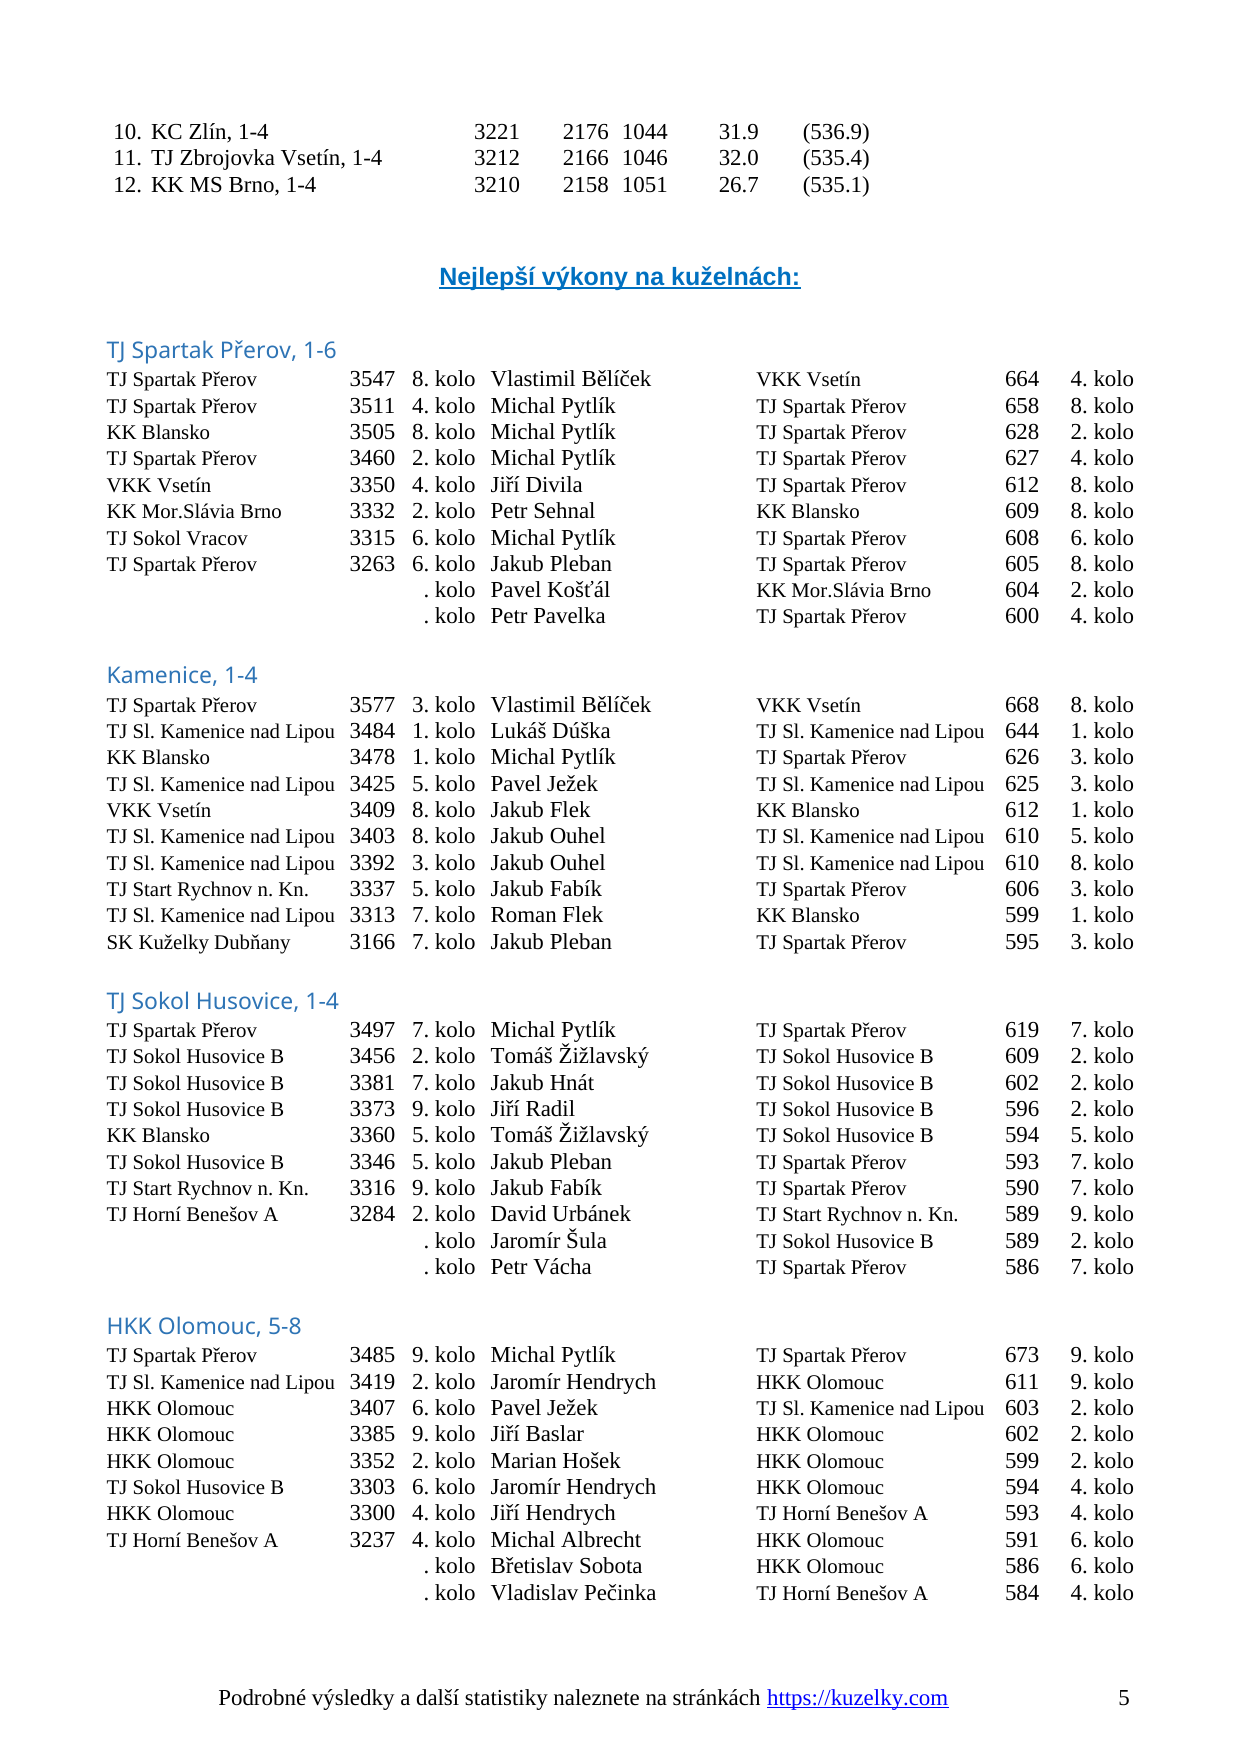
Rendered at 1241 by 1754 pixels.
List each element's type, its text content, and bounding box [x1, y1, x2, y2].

text TJ Sokol Husovice B 3346 5. kolo Jakub Pleban TJ Spartak Přerov 593 7. kolo [106, 1148, 1134, 1174]
text TJ Sokol Husovice B 3303 6. kolo Jaromír Hendrych HKK Olomouc 594 4. kolo [106, 1473, 1134, 1499]
text KK Blansko 3505 8. kolo Michal Pytlík TJ Spartak Přerov 628 2. kolo [106, 418, 1134, 444]
text Nejlepší výkony na kuželnách: [94, 262, 1145, 291]
text TJ Spartak Přerov 3485 9. kolo Michal Pytlík TJ Spartak Přerov 673 9. kolo [106, 1341, 1134, 1368]
subtitle TJ Spartak Přerov, 1-6 [106, 334, 1134, 365]
text TJ Sl. Kamenice nad Lipou 3425 5. kolo Pavel Ježek TJ Sl. Kamenice nad Lipou 625 3. kolo [106, 770, 1134, 796]
subtitle Kamenice, 1-4 [106, 659, 1134, 691]
text TJ Spartak Přerov 3511 4. kolo Michal Pytlík TJ Spartak Přerov 658 8. kolo [106, 392, 1134, 418]
text TJ Spartak Přerov 3460 2. kolo Michal Pytlík TJ Spartak Přerov 627 4. kolo [106, 444, 1134, 471]
text TJ Sl. Kamenice nad Lipou 3392 3. kolo Jakub Ouhel TJ Sl. Kamenice nad Lipou 610 8. kolo [106, 849, 1134, 875]
text TJ Spartak Přerov 3497 7. kolo Michal Pytlík TJ Spartak Přerov 619 7. kolo [106, 1016, 1134, 1042]
text TJ Spartak Přerov 3547 8. kolo Vlastimil Bělíček VKK Vsetín 664 4. kolo [106, 365, 1134, 392]
text TJ Sl. Kamenice nad Lipou 3484 1. kolo Lukáš Dúška TJ Sl. Kamenice nad Lipou 644 1. kolo [106, 717, 1134, 743]
text . kolo Vladislav Pečinka TJ Horní Benešov A 584 4. kolo [106, 1578, 1134, 1605]
text KK Blansko 3478 1. kolo Michal Pytlík TJ Spartak Přerov 626 3. kolo [106, 743, 1134, 770]
text VKK Vsetín 3350 4. kolo Jiří Divila TJ Spartak Přerov 612 8. kolo [106, 471, 1134, 497]
text TJ Sl. Kamenice nad Lipou 3313 7. kolo Roman Flek KK Blansko 599 1. kolo [106, 902, 1134, 928]
text 12. KK MS Brno, 1-4 3210 2158 1051 26.7 (535.1) [106, 171, 1134, 197]
text TJ Horní Benešov A 3237 4. kolo Michal Albrecht HKK Olomouc 591 6. kolo [106, 1526, 1134, 1552]
text . kolo Petr Pavelka TJ Spartak Přerov 600 4. kolo [106, 603, 1134, 629]
text 10. KC Zlín, 1-4 3221 2176 1044 31.9 (536.9) [106, 118, 1134, 144]
text TJ Sokol Husovice B 3381 7. kolo Jakub Hnát TJ Sokol Husovice B 602 2. kolo [106, 1069, 1134, 1095]
text VKK Vsetín 3409 8. kolo Jakub Flek KK Blansko 612 1. kolo [106, 796, 1134, 822]
text . kolo Břetislav Sobota HKK Olomouc 586 6. kolo [106, 1552, 1134, 1578]
text TJ Start Rychnov n. Kn. 3337 5. kolo Jakub Fabík TJ Spartak Přerov 606 3. kolo [106, 875, 1134, 902]
text TJ Start Rychnov n. Kn. 3316 9. kolo Jakub Fabík TJ Spartak Přerov 590 7. kolo [106, 1174, 1134, 1201]
text HKK Olomouc 3352 2. kolo Marian Hošek HKK Olomouc 599 2. kolo [106, 1447, 1134, 1473]
text TJ Horní Benešov A 3284 2. kolo David Urbánek TJ Start Rychnov n. Kn. 589 9. kolo [106, 1201, 1134, 1227]
text . kolo Pavel Košťál KK Mor.Slávia Brno 604 2. kolo [106, 576, 1134, 603]
text TJ Sokol Husovice B 3456 2. kolo Tomáš Žižlavský TJ Sokol Husovice B 609 2. kolo [106, 1042, 1134, 1069]
text TJ Sokol Vracov 3315 6. kolo Michal Pytlík TJ Spartak Přerov 608 6. kolo [106, 523, 1134, 550]
text TJ Spartak Přerov 3577 3. kolo Vlastimil Bělíček VKK Vsetín 668 8. kolo [106, 691, 1134, 717]
text TJ Sl. Kamenice nad Lipou 3403 8. kolo Jakub Ouhel TJ Sl. Kamenice nad Lipou 610 5. kolo [106, 822, 1134, 849]
text HKK Olomouc 3300 4. kolo Jiří Hendrych TJ Horní Benešov A 593 4. kolo [106, 1499, 1134, 1526]
subtitle HKK Olomouc, 5-8 [106, 1310, 1134, 1341]
text HKK Olomouc 3385 9. kolo Jiří Baslar HKK Olomouc 602 2. kolo [106, 1420, 1134, 1447]
text TJ Sokol Husovice B 3373 9. kolo Jiří Radil TJ Sokol Husovice B 596 2. kolo [106, 1095, 1134, 1121]
text TJ Sl. Kamenice nad Lipou 3419 2. kolo Jaromír Hendrych HKK Olomouc 611 9. kolo [106, 1368, 1134, 1394]
text . kolo Petr Vácha TJ Spartak Přerov 586 7. kolo [106, 1253, 1134, 1279]
text HKK Olomouc 3407 6. kolo Pavel Ježek TJ Sl. Kamenice nad Lipou 603 2. kolo [106, 1394, 1134, 1420]
text KK Blansko 3360 5. kolo Tomáš Žižlavský TJ Sokol Husovice B 594 5. kolo [106, 1121, 1134, 1148]
text . kolo Jaromír Šula TJ Sokol Husovice B 589 2. kolo [106, 1227, 1134, 1253]
text TJ Spartak Přerov 3263 6. kolo Jakub Pleban TJ Spartak Přerov 605 8. kolo [106, 550, 1134, 576]
text SK Kuželky Dubňany 3166 7. kolo Jakub Pleban TJ Spartak Přerov 595 3. kolo [106, 928, 1134, 954]
text KK Mor.Slávia Brno 3332 2. kolo Petr Sehnal KK Blansko 609 8. kolo [106, 497, 1134, 523]
text 11. TJ Zbrojovka Vsetín, 1-4 3212 2166 1046 32.0 (535.4) [106, 144, 1134, 171]
subtitle TJ Sokol Husovice, 1-4 [106, 985, 1134, 1016]
